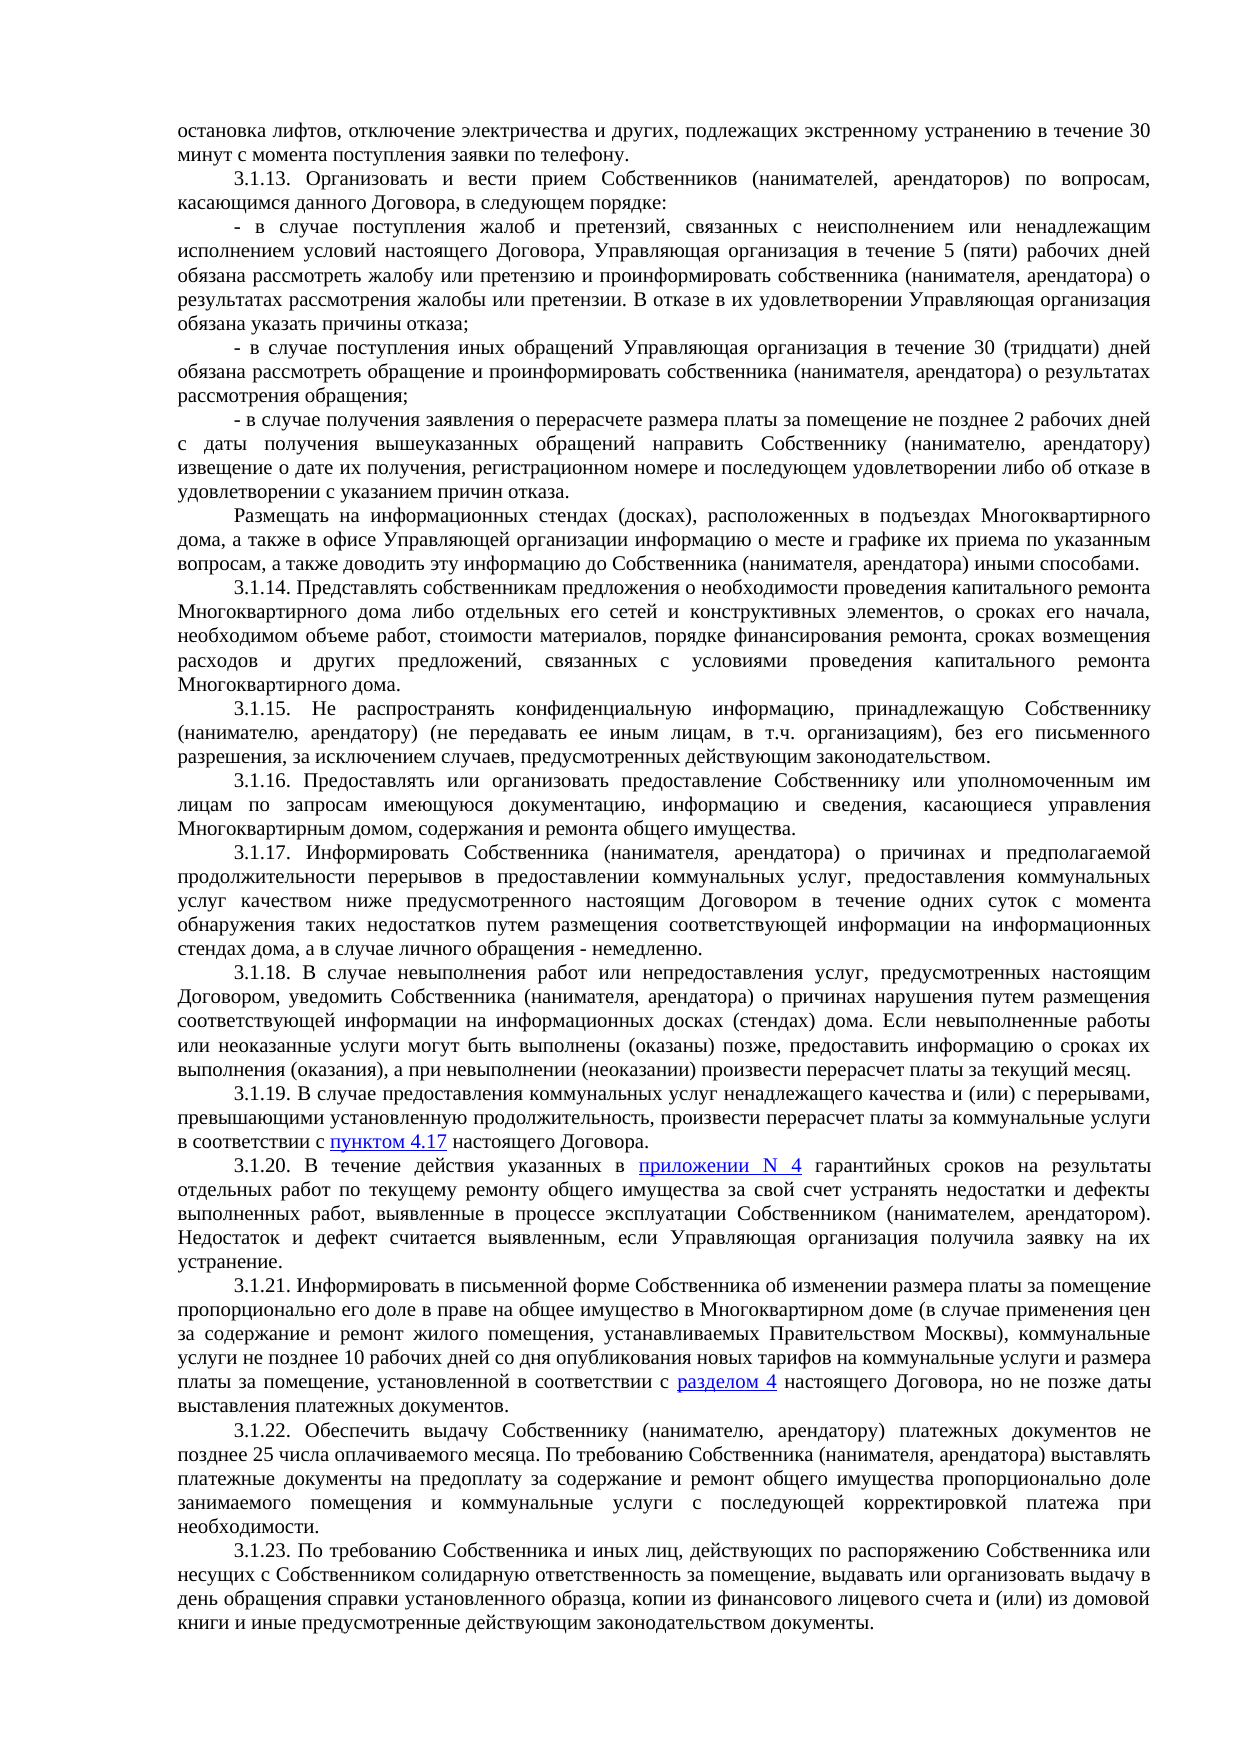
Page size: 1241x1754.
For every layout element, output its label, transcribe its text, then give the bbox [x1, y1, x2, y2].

text 3.1.13. Организовать и вести прием Собственников (нанимателей, арендаторов) по вопросам, касающимся данного Договора, в следующем порядке: [177, 166, 1152, 214]
text - в случае получения заявления о перерасчете размера платы за помещение не позднее 2 рабочих дней с даты получения вышеуказанных обращений направить Собственнику (нанимателю, арендатору) извещение о дате их получения, регистрационном номере и последующем удовлетворении либо об отказе в удовлетворении с указанием причин отказа. [177, 407, 1152, 503]
text - в случае поступления иных обращений Управляющая организация в течение 30 (тридцати) дней обязана рассмотреть обращение и проинформировать собственника (нанимателя, арендатора) о результатах рассмотрения обращения; [177, 335, 1152, 407]
text 3.1.15. Не распространять конфиденциальную информацию, принадлежащую Собственнику (нанимателю, арендатору) (не передавать ее иным лицам, в т.ч. организациям), без его письменного разрешения, за исключением случаев, предусмотренных действующим законодательством. [177, 696, 1152, 768]
text 3.1.14. Представлять собственникам предложения о необходимости проведения капитального ремонта Многоквартирного дома либо отдельных его сетей и конструктивных элементов, о сроках его начала, необходимом объеме работ, стоимости материалов, порядке финансирования ремонта, сроках возмещения расходов и других предложений, связанных с условиями проведения капитального ремонта Многоквартирного дома. [177, 575, 1152, 696]
text - в случае поступления жалоб и претензий, связанных с неисполнением или ненадлежащим исполнением условий настоящего Договора, Управляющая организация в течение 5 (пяти) рабочих дней обязана рассмотреть жалобу или претензию и проинформировать собственника (нанимателя, арендатора) о результатах рассмотрения жалобы или претензии. В отказе в их удовлетворении Управляющая организация обязана указать причины отказа; [177, 214, 1152, 335]
text Размещать на информационных стендах (досках), расположенных в подъездах Многоквартирного дома, а также в офисе Управляющей организации информацию о месте и графике их приема по указанным вопросам, а также доводить эту информацию до Собственника (нанимателя, арендатора) иными способами. [177, 503, 1152, 575]
text 3.1.16. Предоставлять или организовать предоставление Собственнику или уполномоченным им лицам по запросам имеющуюся документацию, информацию и сведения, касающиеся управления Многоквартирным домом, содержания и ремонта общего имущества. [177, 768, 1152, 840]
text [177, 118, 1152, 166]
text 3.1.18. В случае невыполнения работ или непредоставления услуг, предусмотренных настоящим Договором, уведомить Собственника (нанимателя, арендатора) о причинах нарушения путем размещения соответствующей информации на информационных досках (стендах) дома. Если невыполненные работы или неоказанные услуги могут быть выполнены (оказаны) позже, предоставить информацию о сроках их выполнения (оказания), а при невыполнении (неоказании) произвести перерасчет платы за текущий месяц. [177, 960, 1152, 1081]
text 3.1.17. Информировать Собственника (нанимателя, арендатора) о причинах и предполагаемой продолжительности перерывов в предоставлении коммунальных услуг, предоставления коммунальных услуг качеством ниже предусмотренного настоящим Договором в течение одних суток с момента обнаружения таких недостатков путем размещения соответствующей информации на информационных стендах дома, а в случае личного обращения - немедленно. [177, 840, 1152, 960]
text 3.1.20. В течение действия указанных в приложении N 4 гарантийных сроков на результаты отдельных работ по текущему ремонту общего имущества за свой счет устранять недостатки и дефекты выполненных работ, выявленные в процессе эксплуатации Собственником (нанимателем, арендатором). Недостаток и дефект считается выявленным, если Управляющая организация получила заявку на их устранение. [177, 1153, 1152, 1273]
text 3.1.19. В случае предоставления коммунальных услуг ненадлежащего качества и (или) с перерывами, превышающими установленную продолжительность, произвести перерасчет платы за коммунальные услуги в соответствии с пунктом 4.17 настоящего Договора. [177, 1081, 1152, 1153]
text 3.1.21. Информировать в письменной форме Собственника об изменении размера платы за помещение пропорционально его доле в праве на общее имущество в Многоквартирном доме (в случае применения цен за содержание и ремонт жилого помещения, устанавливаемых Правительством Москвы), коммунальные услуги не позднее 10 рабочих дней со дня опубликования новых тарифов на коммунальные услуги и размера платы за помещение, установленной в соответствии с разделом 4 настоящего Договора, но не позже даты выставления платежных документов. [177, 1273, 1152, 1417]
text 3.1.22. Обеспечить выдачу Собственнику (нанимателю, арендатору) платежных документов не позднее 25 числа оплачиваемого месяца. По требованию Собственника (нанимателя, арендатора) выставлять платежные документы на предоплату за содержание и ремонт общего имущества пропорционально доле занимаемого помещения и коммунальные услуги с последующей корректировкой платежа при необходимости. [177, 1417, 1152, 1538]
text 3.1.23. По требованию Собственника и иных лиц, действующих по распоряжению Собственника или несущих с Собственником солидарную ответственность за помещение, выдавать или организовать выдачу в день обращения справки установленного образца, копии из финансового лицевого счета и (или) из домовой книги и иные предусмотренные действующим законодательством документы. [177, 1538, 1152, 1634]
